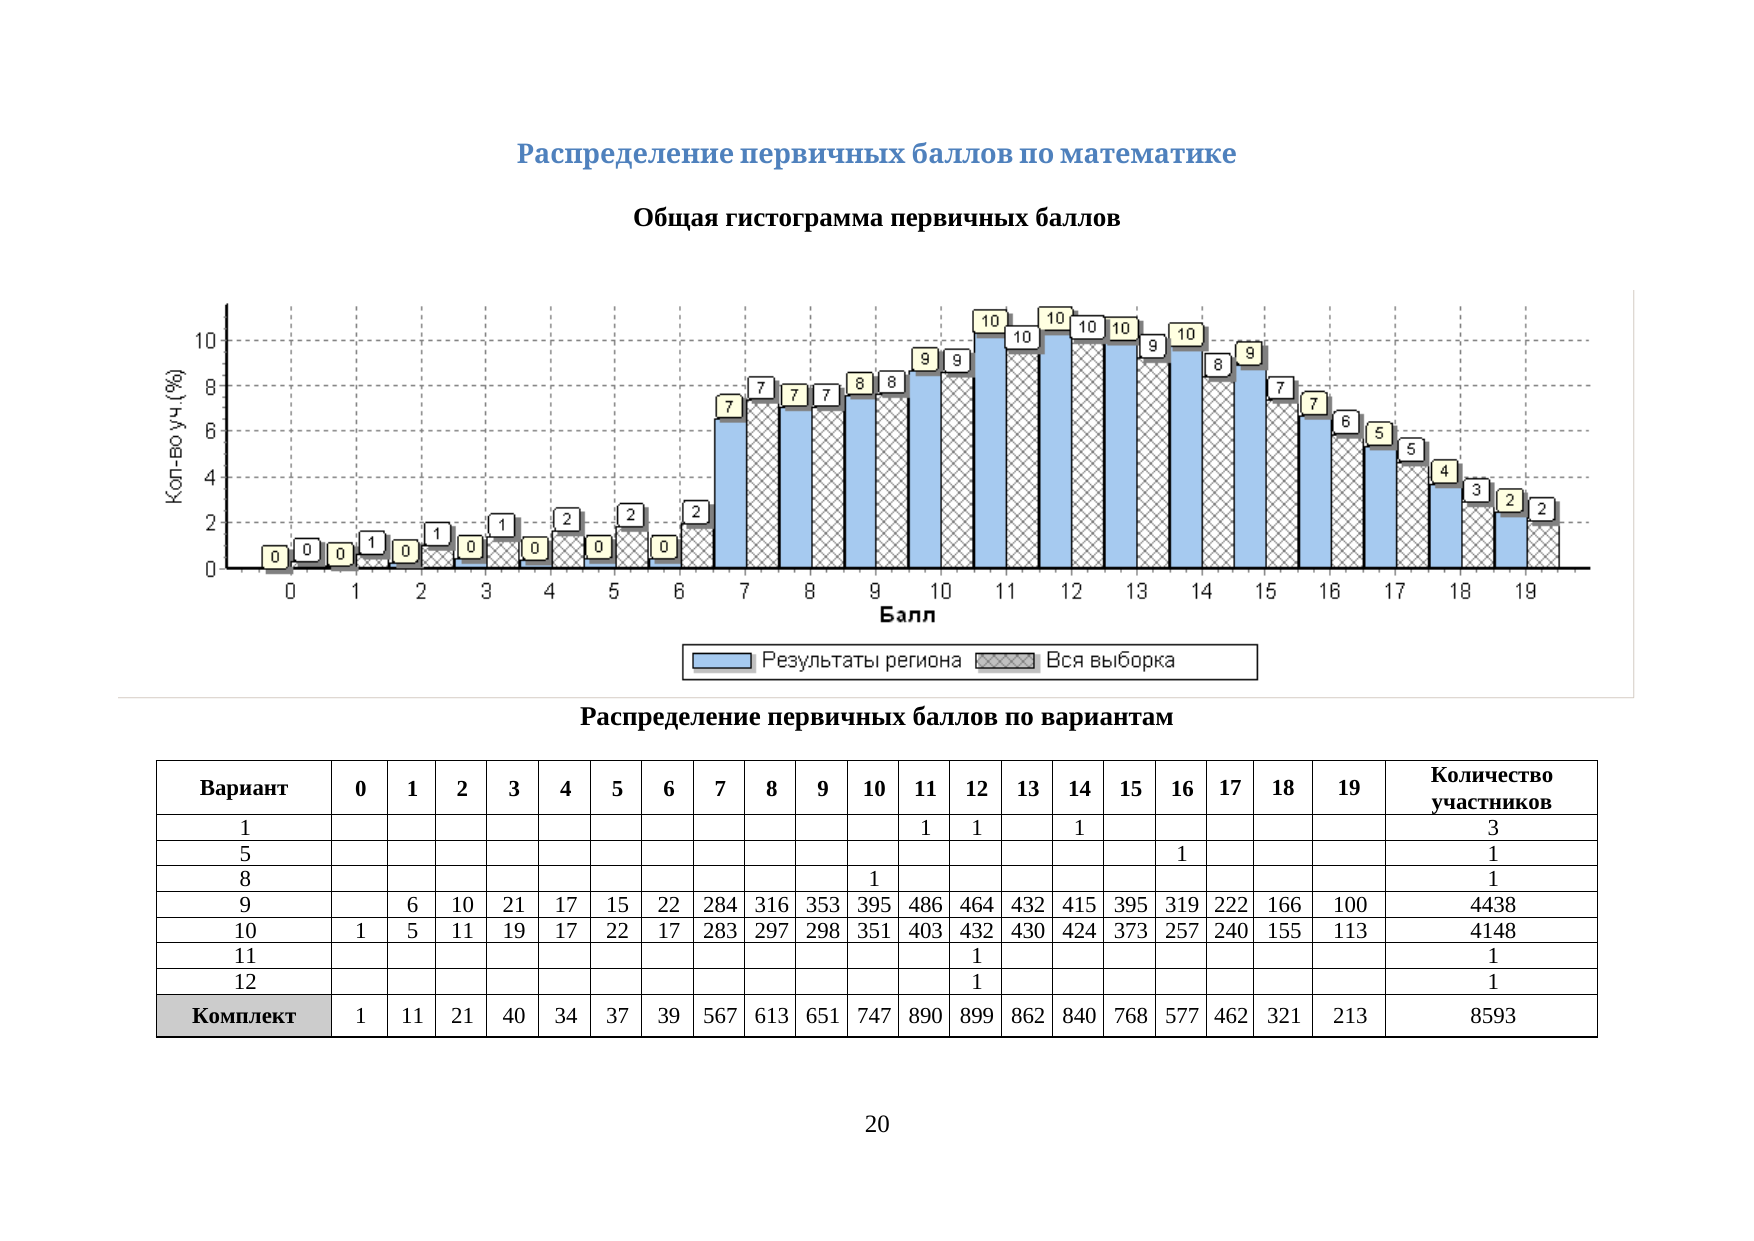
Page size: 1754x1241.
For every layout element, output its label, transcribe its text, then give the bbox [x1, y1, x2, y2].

table_cell [848, 943, 898, 968]
table_cell [1254, 841, 1312, 865]
table_header 0 [332, 761, 387, 814]
table_cell [1002, 841, 1052, 865]
table_cell 40 [487, 995, 538, 1036]
table_cell [1254, 815, 1312, 840]
table_cell [899, 943, 949, 968]
table_cell 8593 [1386, 995, 1597, 1036]
table_cell [332, 943, 387, 968]
table_cell 37 [591, 995, 641, 1036]
table_cell 22 [642, 892, 693, 917]
table_cell [1104, 943, 1155, 968]
table_cell 3 [1386, 815, 1597, 840]
table_cell 283 [694, 918, 744, 942]
table_cell [848, 841, 898, 865]
table_header 10 [848, 761, 898, 814]
table_cell 21 [487, 892, 538, 917]
table_cell [591, 866, 641, 891]
table_cell [1207, 943, 1253, 968]
table_header 15 [1104, 761, 1155, 814]
text Общая гистограмма первичных баллов [118, 201, 1636, 232]
table_cell [694, 943, 744, 968]
table_cell [1207, 841, 1253, 865]
table_cell [899, 969, 949, 993]
table_cell [591, 969, 641, 993]
table_cell 5 [157, 841, 331, 865]
table_cell [1156, 866, 1206, 891]
table_cell [796, 969, 847, 993]
table_header 6 [642, 761, 693, 814]
table_cell 316 [745, 892, 795, 917]
table_cell 862 [1002, 995, 1052, 1036]
table_header 4 [539, 761, 590, 814]
table_cell 1 [950, 969, 1001, 993]
table_cell 297 [745, 918, 795, 942]
table_cell [1207, 866, 1253, 891]
table_cell [1313, 815, 1385, 840]
table_cell 100 [1313, 892, 1385, 917]
table_cell [1254, 866, 1312, 891]
table_cell 240 [1207, 918, 1253, 942]
table_cell 21 [436, 995, 486, 1036]
table_cell 1 [950, 815, 1001, 840]
table_cell 1 [1386, 841, 1597, 865]
table_cell [950, 841, 1001, 865]
table_cell 1 [950, 943, 1001, 968]
table_cell 298 [796, 918, 847, 942]
table_cell 155 [1254, 918, 1312, 942]
table_cell 319 [1156, 892, 1206, 917]
table_cell 464 [950, 892, 1001, 917]
table_cell [487, 969, 538, 993]
table_cell [1053, 969, 1103, 993]
table_cell 17 [539, 892, 590, 917]
table_cell [694, 866, 744, 891]
table_cell [436, 866, 486, 891]
table_cell [539, 841, 590, 865]
table_cell [1313, 943, 1385, 968]
table_cell 6 [388, 892, 435, 917]
table_cell [745, 969, 795, 993]
table_cell [642, 815, 693, 840]
table_cell [332, 815, 387, 840]
table_cell 8 [157, 866, 331, 891]
table_cell 284 [694, 892, 744, 917]
table_cell 15 [591, 892, 641, 917]
table_cell [1313, 841, 1385, 865]
subtitle Распределение первичных баллов по математике [118, 139, 1636, 170]
table_cell [1053, 841, 1103, 865]
table_cell [642, 841, 693, 865]
table_header Количество участников [1386, 761, 1597, 814]
table_cell 9 [157, 892, 331, 917]
table_cell [1104, 841, 1155, 865]
table_header 3 [487, 761, 538, 814]
table_cell 486 [899, 892, 949, 917]
table_cell 651 [796, 995, 847, 1036]
table_cell [1002, 815, 1052, 840]
table_header 2 [436, 761, 486, 814]
table_cell [848, 815, 898, 840]
table_header 16 [1156, 761, 1206, 814]
table_cell [1254, 943, 1312, 968]
table_cell 222 [1207, 892, 1253, 917]
table_cell 567 [694, 995, 744, 1036]
table_cell 11 [157, 943, 331, 968]
table_cell 10 [157, 918, 331, 942]
table_cell 34 [539, 995, 590, 1036]
table_cell 403 [899, 918, 949, 942]
table_header 13 [1002, 761, 1052, 814]
table_header 14 [1053, 761, 1103, 814]
table_cell [1313, 866, 1385, 891]
table_cell 351 [848, 918, 898, 942]
table_cell [1002, 969, 1052, 993]
table_cell 11 [388, 995, 435, 1036]
text Распределение первичных баллов по вариантам [118, 701, 1636, 732]
table_cell 395 [1104, 892, 1155, 917]
table_cell 613 [745, 995, 795, 1036]
table_cell [436, 815, 486, 840]
table_cell 430 [1002, 918, 1052, 942]
table_cell [436, 841, 486, 865]
table_cell [332, 866, 387, 891]
table_header 18 [1254, 761, 1312, 814]
table_cell Комплект [157, 995, 331, 1036]
table_cell [1002, 943, 1052, 968]
table_cell 577 [1156, 995, 1206, 1036]
table_header 7 [694, 761, 744, 814]
table_cell 22 [591, 918, 641, 942]
table_cell [1104, 969, 1155, 993]
table_cell [436, 943, 486, 968]
table_cell 17 [642, 918, 693, 942]
table_header 19 [1313, 761, 1385, 814]
table_cell 415 [1053, 892, 1103, 917]
table_cell 10 [436, 892, 486, 917]
table_cell [388, 969, 435, 993]
table_cell [1053, 943, 1103, 968]
table_cell [1313, 969, 1385, 993]
table_cell [950, 866, 1001, 891]
table_cell 11 [436, 918, 486, 942]
table_cell [642, 943, 693, 968]
table_cell [1104, 815, 1155, 840]
table_cell 432 [950, 918, 1001, 942]
table_cell 113 [1313, 918, 1385, 942]
table_cell [1207, 969, 1253, 993]
table_cell 1 [1386, 866, 1597, 891]
table_header 8 [745, 761, 795, 814]
table_cell [1002, 866, 1052, 891]
table_cell [796, 841, 847, 865]
table_cell [388, 943, 435, 968]
table_cell [694, 815, 744, 840]
table_cell 462 [1207, 995, 1253, 1036]
table_cell 5 [388, 918, 435, 942]
table_cell [694, 841, 744, 865]
table_cell 1 [899, 815, 949, 840]
table_cell 890 [899, 995, 949, 1036]
table_cell 768 [1104, 995, 1155, 1036]
table_cell [1156, 815, 1206, 840]
picture [118, 290, 1637, 701]
table_cell [591, 815, 641, 840]
table_cell 424 [1053, 918, 1103, 942]
table_cell [745, 943, 795, 968]
table_cell 166 [1254, 892, 1312, 917]
table_cell 899 [950, 995, 1001, 1036]
table_cell [745, 866, 795, 891]
table_cell [694, 969, 744, 993]
table_cell 4438 [1386, 892, 1597, 917]
table_cell 321 [1254, 995, 1312, 1036]
table_cell 1 [332, 995, 387, 1036]
table_cell [388, 815, 435, 840]
table_cell 373 [1104, 918, 1155, 942]
table_cell 39 [642, 995, 693, 1036]
table_cell [332, 892, 387, 917]
table_cell [796, 815, 847, 840]
table_cell [745, 815, 795, 840]
table_cell 1 [1386, 969, 1597, 993]
table_cell [487, 841, 538, 865]
table_cell 840 [1053, 995, 1103, 1036]
table_cell 1 [157, 815, 331, 840]
table_cell 395 [848, 892, 898, 917]
table_cell 1 [848, 866, 898, 891]
table_header 1 [388, 761, 435, 814]
table_cell 257 [1156, 918, 1206, 942]
table_cell [388, 841, 435, 865]
table_header 9 [796, 761, 847, 814]
table_header 17 [1207, 761, 1253, 814]
table_cell 17 [539, 918, 590, 942]
table_cell [1053, 866, 1103, 891]
table_cell 353 [796, 892, 847, 917]
table_cell [1254, 969, 1312, 993]
table_cell [487, 815, 538, 840]
table_cell [487, 866, 538, 891]
table_cell 1 [1053, 815, 1103, 840]
table_cell [388, 866, 435, 891]
table_cell [1156, 969, 1206, 993]
table_cell [539, 943, 590, 968]
table_header 11 [899, 761, 949, 814]
table_header 5 [591, 761, 641, 814]
table_cell 432 [1002, 892, 1052, 917]
table_cell [591, 841, 641, 865]
table_cell [1156, 943, 1206, 968]
table_cell 12 [157, 969, 331, 993]
table_cell 1 [1156, 841, 1206, 865]
table_header 12 [950, 761, 1001, 814]
table_cell 4148 [1386, 918, 1597, 942]
table_cell [332, 969, 387, 993]
table_cell [539, 969, 590, 993]
table_cell [899, 841, 949, 865]
table_header Вариант [157, 761, 331, 814]
table_cell [796, 866, 847, 891]
table_cell [1104, 866, 1155, 891]
table_cell [796, 943, 847, 968]
table_cell [642, 866, 693, 891]
table_cell [591, 943, 641, 968]
table_cell [745, 841, 795, 865]
table_cell 1 [332, 918, 387, 942]
table_cell 1 [1386, 943, 1597, 968]
table_cell [642, 969, 693, 993]
table_cell [848, 969, 898, 993]
table_cell [539, 866, 590, 891]
table_cell [487, 943, 538, 968]
table_cell [436, 969, 486, 993]
table_cell [899, 866, 949, 891]
table_cell 747 [848, 995, 898, 1036]
table_cell [1207, 815, 1253, 840]
table_cell 19 [487, 918, 538, 942]
table_cell [332, 841, 387, 865]
table_cell 213 [1313, 995, 1385, 1036]
table_cell [539, 815, 590, 840]
